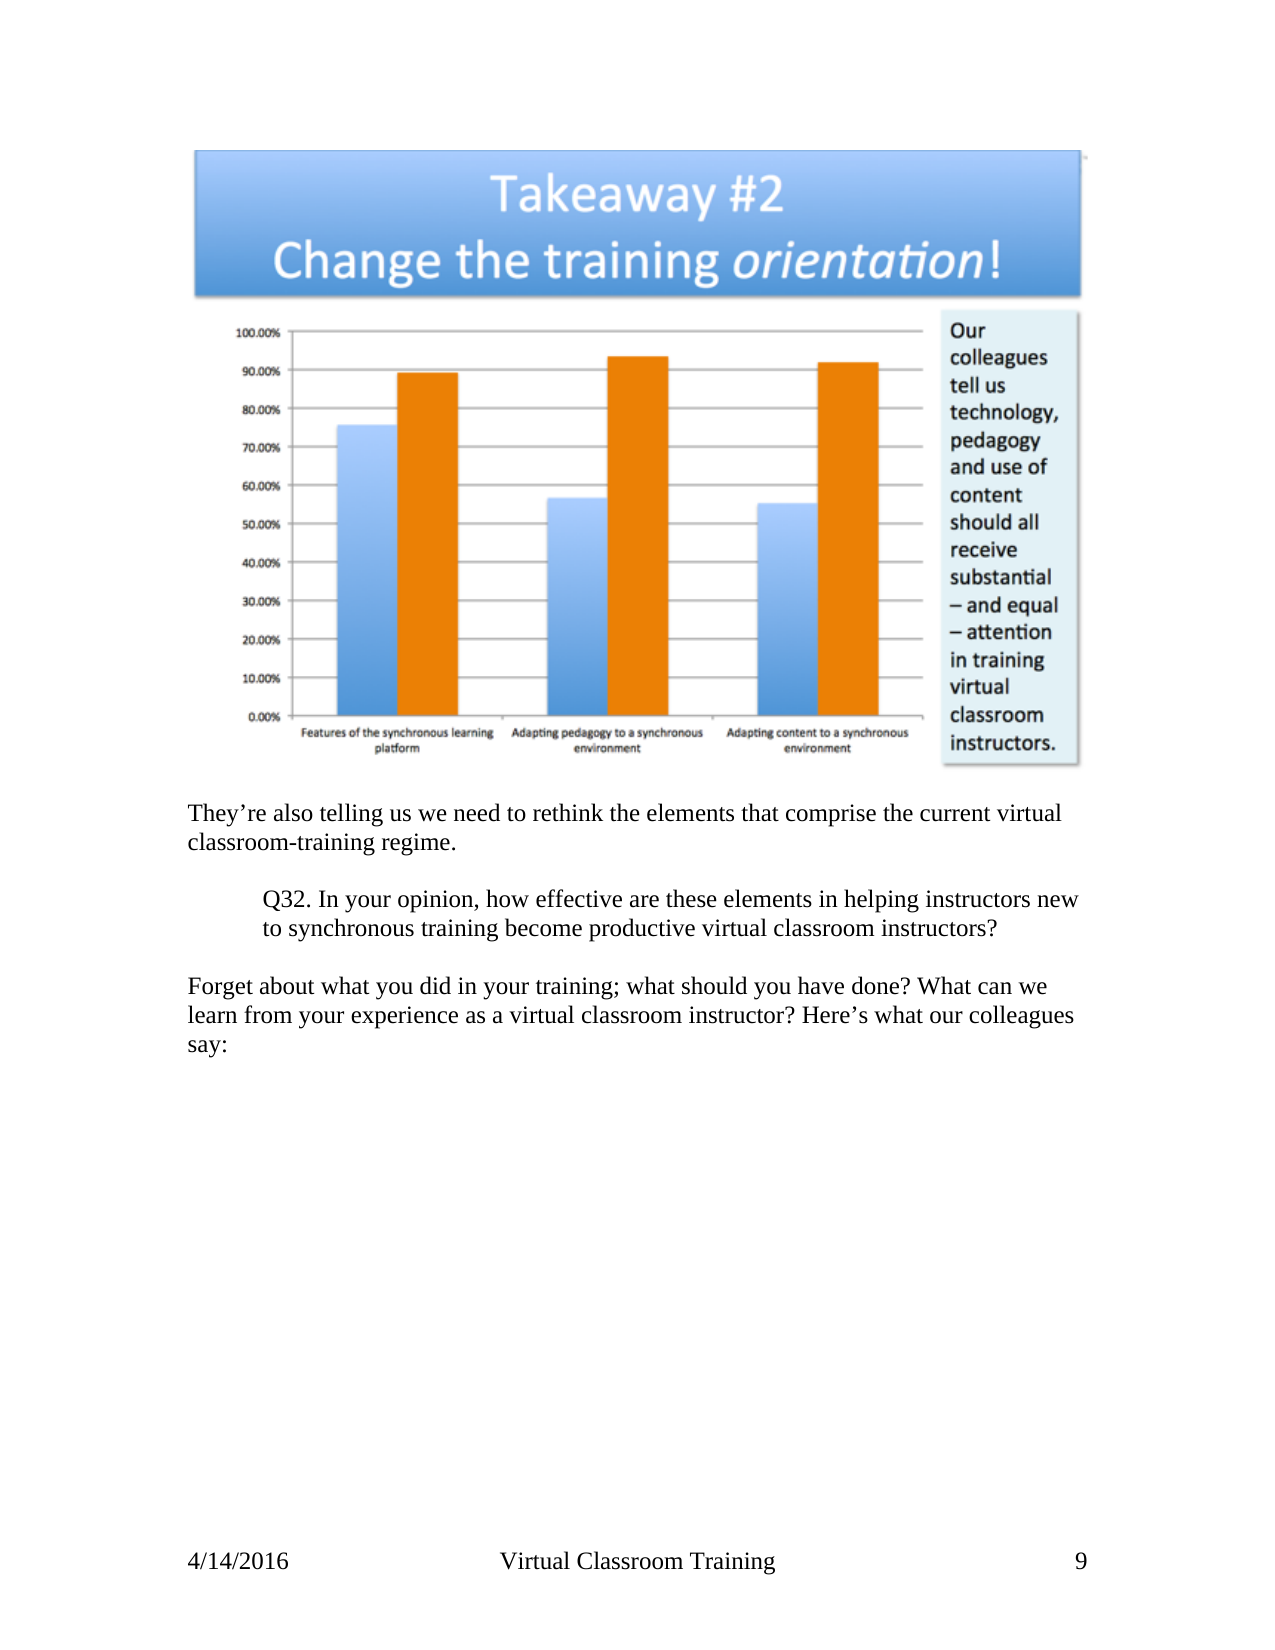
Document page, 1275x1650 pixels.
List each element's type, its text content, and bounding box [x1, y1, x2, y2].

text They’re also telling us we need to rethink the elements that comprise the current virtual classroom-training regime. [187, 798, 1087, 855]
picture [187, 150, 1088, 798]
text Forget about what you did in your training; what should you have done? What can we learn from your experience as a virtual classroom instructor? Here’s what our colleagues say: [187, 971, 1087, 1057]
subtitle Q32. In your opinion, how effective are these elements in helping instructors new to synchronous training become productive virtual classroom instructors? [262, 884, 1087, 942]
